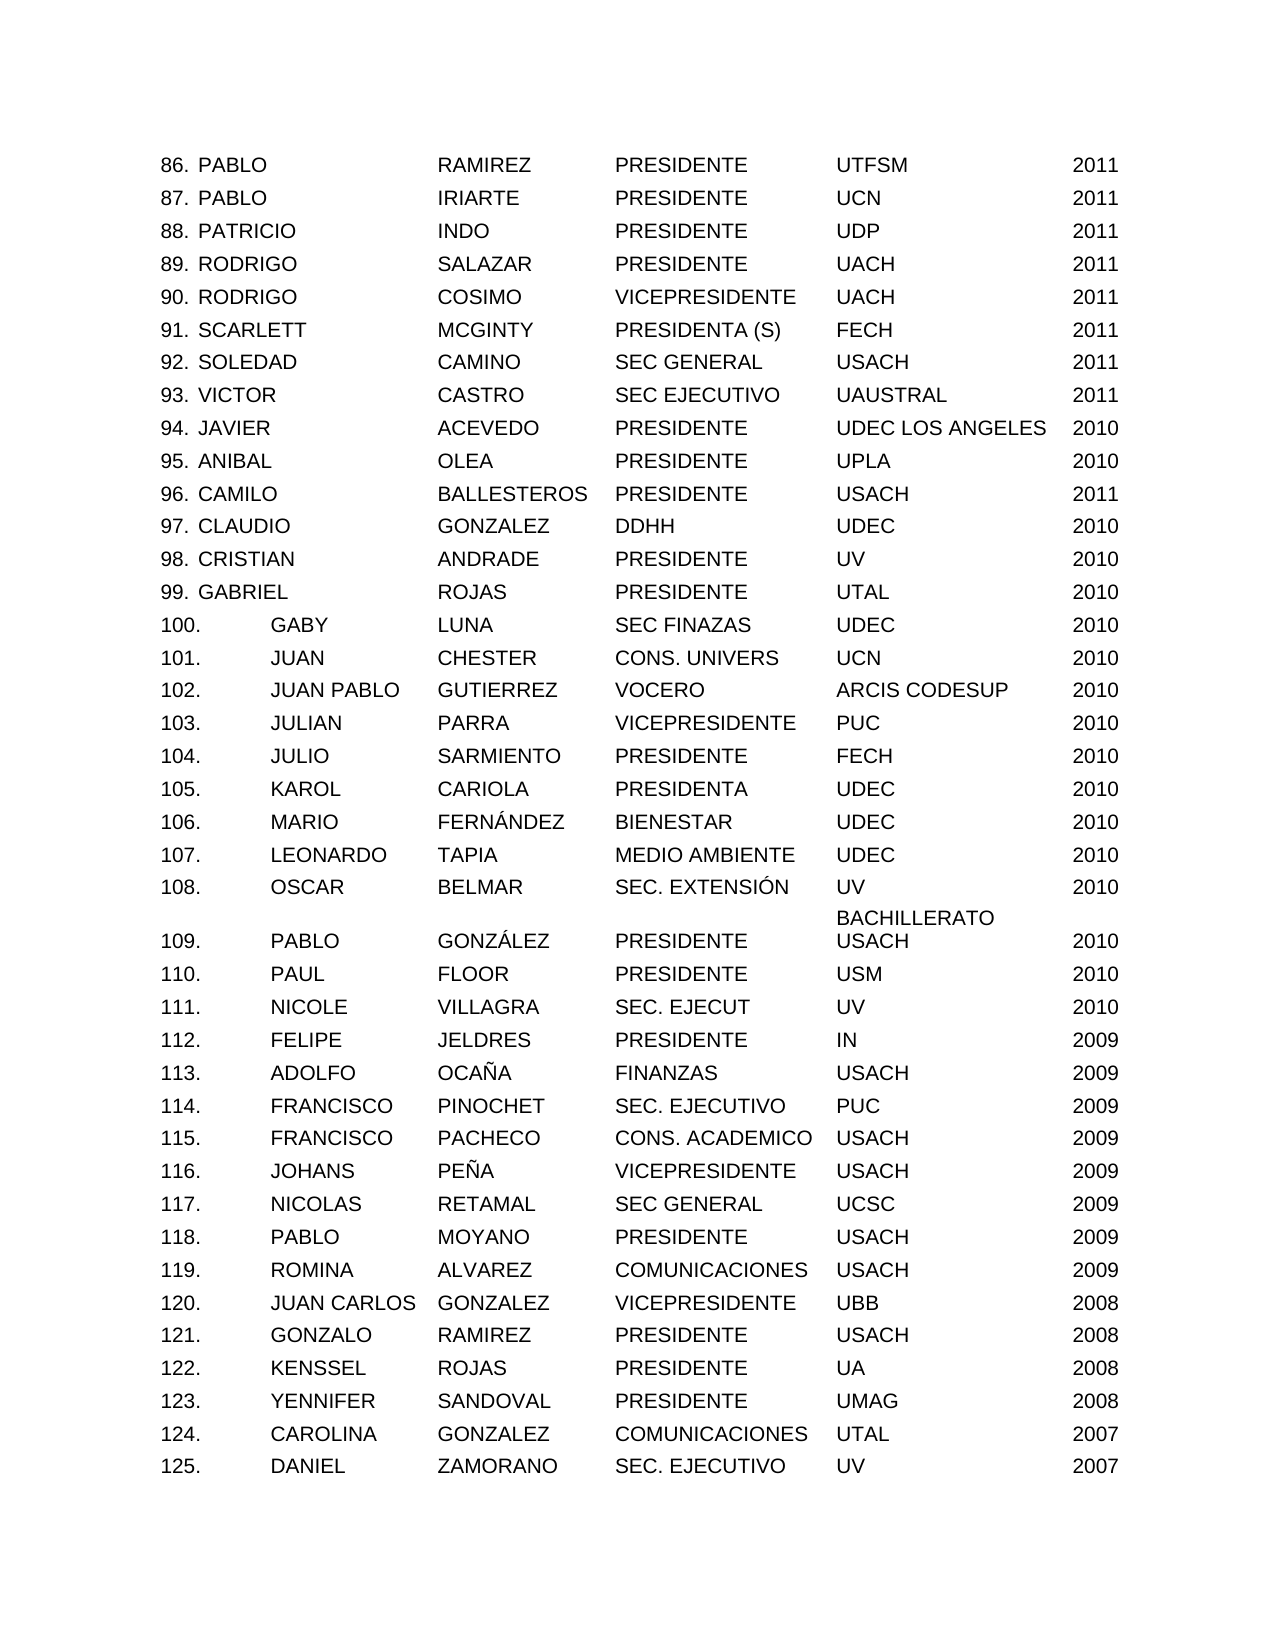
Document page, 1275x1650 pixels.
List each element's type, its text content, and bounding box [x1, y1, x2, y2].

table_cell ROMINA [118, 1252, 433, 1284]
table_cell CASTRO [433, 377, 610, 410]
table_cell USACH [831, 1318, 1068, 1350]
table_cell PRESIDENTE [610, 148, 831, 180]
table_cell 2010 [1068, 509, 1186, 541]
table_cell PABLO [118, 180, 433, 213]
table_cell 2011 [1068, 213, 1186, 246]
table_cell ACEVEDO [433, 410, 610, 443]
table_cell 2009 [1068, 1219, 1186, 1252]
table_cell PACHECO [433, 1121, 610, 1153]
table_cell FECH [831, 738, 1068, 771]
table_cell PINOCHET [433, 1088, 610, 1121]
table_cell BALLESTEROS [433, 476, 610, 508]
table_cell BACHILLERATO USACH [831, 902, 1068, 956]
table_cell MOYANO [433, 1219, 610, 1252]
table_cell GABY [118, 607, 433, 640]
table_cell UCSC [831, 1186, 1068, 1219]
table_cell ROJAS [433, 1350, 610, 1383]
table_cell VOCERO [610, 673, 831, 705]
table_cell CAMINO [433, 345, 610, 377]
table_cell 2011 [1068, 180, 1186, 213]
table_cell USACH [831, 1153, 1068, 1186]
table_cell CLAUDIO [118, 509, 433, 541]
table_cell USACH [831, 1252, 1068, 1284]
table_cell LUNA [433, 607, 610, 640]
table_cell PRESIDENTE [610, 1350, 831, 1383]
table_cell PRESIDENTE [610, 956, 831, 989]
table_cell CAMILO [118, 476, 433, 508]
table_cell FECH [831, 312, 1068, 344]
table_cell PARRA [433, 705, 610, 738]
table_cell CONS. UNIVERS [610, 640, 831, 673]
table_cell MCGINTY [433, 312, 610, 344]
table_cell UDEC [831, 804, 1068, 837]
table_cell 2009 [1068, 1022, 1186, 1055]
table_cell CHESTER [433, 640, 610, 673]
table_cell USACH [831, 1219, 1068, 1252]
table_cell SEC. EXTENSIÓN [610, 870, 831, 902]
table_cell PRESIDENTE [610, 1022, 831, 1055]
table_cell DDHH [610, 509, 831, 541]
table_cell PRESIDENTE [610, 443, 831, 476]
table_cell JOHANS [118, 1153, 433, 1186]
table_cell SEC. EJECUTIVO [610, 1088, 831, 1121]
table_cell FERNÁNDEZ [433, 804, 610, 837]
table_cell 2010 [1068, 541, 1186, 574]
table_cell CRISTIAN [118, 541, 433, 574]
table_cell IRIARTE [433, 180, 610, 213]
table_cell PRESIDENTE [610, 902, 831, 956]
table_cell USACH [831, 345, 1068, 377]
table_cell 2011 [1068, 476, 1186, 508]
table_cell COMUNICACIONES [610, 1252, 831, 1284]
table_cell SEC GENERAL [610, 1186, 831, 1219]
table_cell PRESIDENTE [610, 246, 831, 279]
table_cell MEDIO AMBIENTE [610, 837, 831, 869]
table_cell KAROL [118, 771, 433, 804]
table_cell PABLO [118, 148, 433, 180]
table_cell JELDRES [433, 1022, 610, 1055]
table_cell ARCIS CODESUP [831, 673, 1068, 705]
table_cell NICOLAS [118, 1186, 433, 1219]
table_cell GONZALEZ [433, 1285, 610, 1317]
table_cell 2009 [1068, 1088, 1186, 1121]
table_cell 2010 [1068, 837, 1186, 869]
table_cell 2009 [1068, 1252, 1186, 1284]
table_cell ROJAS [433, 574, 610, 607]
table_cell SEC. EJECUT [610, 989, 831, 1022]
table_cell NICOLE [118, 989, 433, 1022]
table_cell 2008 [1068, 1318, 1186, 1350]
table_cell 2008 [1068, 1383, 1186, 1416]
table_cell VICEPRESIDENTE [610, 1285, 831, 1317]
table_cell 2010 [1068, 673, 1186, 705]
table_cell UDP [831, 213, 1068, 246]
table_cell FLOOR [433, 956, 610, 989]
table_cell 2010 [1068, 989, 1186, 1022]
table_cell JULIAN [118, 705, 433, 738]
table_cell GUTIERREZ [433, 673, 610, 705]
table_cell UTFSM [831, 148, 1068, 180]
table_cell YENNIFER [118, 1383, 433, 1416]
table_cell SEC. EJECUTIVO [610, 1449, 831, 1481]
table_cell IN [831, 1022, 1068, 1055]
table_cell JUAN [118, 640, 433, 673]
table_cell UV [831, 870, 1068, 902]
table_cell FINANZAS [610, 1055, 831, 1088]
table_cell VICEPRESIDENTE [610, 279, 831, 312]
table_cell SEC FINAZAS [610, 607, 831, 640]
table_cell PUC [831, 705, 1068, 738]
table_cell 2009 [1068, 1186, 1186, 1219]
table_cell 2011 [1068, 377, 1186, 410]
table_cell VILLAGRA [433, 989, 610, 1022]
table_cell SCARLETT [118, 312, 433, 344]
table_cell PRESIDENTE [610, 213, 831, 246]
table_cell 2011 [1068, 246, 1186, 279]
table_cell VICEPRESIDENTE [610, 1153, 831, 1186]
table_cell UV [831, 541, 1068, 574]
table_cell CARIOLA [433, 771, 610, 804]
table_cell RODRIGO [118, 279, 433, 312]
table_cell 2010 [1068, 804, 1186, 837]
table_cell 2010 [1068, 574, 1186, 607]
table_cell COMUNICACIONES [610, 1416, 831, 1449]
table_cell SANDOVAL [433, 1383, 610, 1416]
table_cell ANIBAL [118, 443, 433, 476]
table_cell FRANCISCO [118, 1088, 433, 1121]
table_cell BELMAR [433, 870, 610, 902]
table_cell 2010 [1068, 771, 1186, 804]
table_cell 2010 [1068, 956, 1186, 989]
table_cell SARMIENTO [433, 738, 610, 771]
table_cell USACH [831, 476, 1068, 508]
table_cell OLEA [433, 443, 610, 476]
table_cell RODRIGO [118, 246, 433, 279]
table_cell GONZALEZ [433, 509, 610, 541]
table_cell RAMIREZ [433, 1318, 610, 1350]
table_cell UCN [831, 640, 1068, 673]
table_cell PRESIDENTE [610, 1219, 831, 1252]
table_cell 2010 [1068, 607, 1186, 640]
table_cell PRESIDENTE [610, 476, 831, 508]
table_cell UDEC [831, 837, 1068, 869]
table_cell 2008 [1068, 1285, 1186, 1317]
table_cell JUAN CARLOS [118, 1285, 433, 1317]
table_cell FELIPE [118, 1022, 433, 1055]
table_cell USACH [831, 1055, 1068, 1088]
table_cell VICTOR [118, 377, 433, 410]
table_cell 2008 [1068, 1350, 1186, 1383]
table_cell UBB [831, 1285, 1068, 1317]
table_cell PRESIDENTA (S) [610, 312, 831, 344]
table_cell UACH [831, 279, 1068, 312]
table_cell 2010 [1068, 738, 1186, 771]
table_cell UDEC [831, 509, 1068, 541]
table_cell JAVIER [118, 410, 433, 443]
table_cell PRESIDENTE [610, 738, 831, 771]
table_cell UA [831, 1350, 1068, 1383]
table_cell PRESIDENTA [610, 771, 831, 804]
table_cell VICEPRESIDENTE [610, 705, 831, 738]
table_cell UACH [831, 246, 1068, 279]
table_cell JUAN PABLO [118, 673, 433, 705]
table_cell OCAÑA [433, 1055, 610, 1088]
table_cell UAUSTRAL [831, 377, 1068, 410]
table_cell KENSSEL [118, 1350, 433, 1383]
table_cell ANDRADE [433, 541, 610, 574]
table_cell CAROLINA [118, 1416, 433, 1449]
table_cell UTAL [831, 1416, 1068, 1449]
table_cell UDEC [831, 771, 1068, 804]
table_cell 2009 [1068, 1153, 1186, 1186]
table_cell UDEC [831, 607, 1068, 640]
table_cell PATRICIO [118, 213, 433, 246]
table_cell UTAL [831, 574, 1068, 607]
table_cell 2011 [1068, 148, 1186, 180]
table_cell FRANCISCO [118, 1121, 433, 1153]
table_cell BIENESTAR [610, 804, 831, 837]
table_cell PRESIDENTE [610, 574, 831, 607]
table_cell PRESIDENTE [610, 1318, 831, 1350]
table_cell 2009 [1068, 1121, 1186, 1153]
table_cell DANIEL [118, 1449, 433, 1481]
table_cell UV [831, 1449, 1068, 1481]
table_cell OSCAR [118, 870, 433, 902]
table_cell PUC [831, 1088, 1068, 1121]
table_cell ZAMORANO [433, 1449, 610, 1481]
table_cell PRESIDENTE [610, 541, 831, 574]
table_cell 2010 [1068, 902, 1186, 956]
table_cell 2011 [1068, 345, 1186, 377]
table_cell UV [831, 989, 1068, 1022]
table_cell PABLO [118, 902, 433, 956]
table_cell 2010 [1068, 443, 1186, 476]
table_cell LEONARDO [118, 837, 433, 869]
table_cell GABRIEL [118, 574, 433, 607]
table_cell 2007 [1068, 1416, 1186, 1449]
table_cell UDEC LOS ANGELES [831, 410, 1068, 443]
table_cell SEC EJECUTIVO [610, 377, 831, 410]
table_cell 2010 [1068, 640, 1186, 673]
table_cell PAUL [118, 956, 433, 989]
table_cell USACH [831, 1121, 1068, 1153]
table_cell UCN [831, 180, 1068, 213]
table_cell PEÑA [433, 1153, 610, 1186]
table_cell PRESIDENTE [610, 180, 831, 213]
table_cell 2009 [1068, 1055, 1186, 1088]
table_cell 2011 [1068, 279, 1186, 312]
table_cell ADOLFO [118, 1055, 433, 1088]
table_cell ALVAREZ [433, 1252, 610, 1284]
table_cell SOLEDAD [118, 345, 433, 377]
table_cell PRESIDENTE [610, 410, 831, 443]
table_cell RETAMAL [433, 1186, 610, 1219]
table_cell UPLA [831, 443, 1068, 476]
table_cell JULIO [118, 738, 433, 771]
table_cell COSIMO [433, 279, 610, 312]
table_cell 2010 [1068, 870, 1186, 902]
table_cell GONZALO [118, 1318, 433, 1350]
table_cell RAMIREZ [433, 148, 610, 180]
table_cell INDO [433, 213, 610, 246]
table_cell CONS. ACADEMICO [610, 1121, 831, 1153]
table_cell SALAZAR [433, 246, 610, 279]
table_cell PABLO [118, 1219, 433, 1252]
table_cell 2010 [1068, 705, 1186, 738]
table_cell UMAG [831, 1383, 1068, 1416]
table_cell SEC GENERAL [610, 345, 831, 377]
table_cell MARIO [118, 804, 433, 837]
table_cell TAPIA [433, 837, 610, 869]
table_cell USM [831, 956, 1068, 989]
table_cell 2010 [1068, 410, 1186, 443]
table_cell GONZÁLEZ [433, 902, 610, 956]
table_cell 2007 [1068, 1449, 1186, 1481]
table_cell 2011 [1068, 312, 1186, 344]
table_cell PRESIDENTE [610, 1383, 831, 1416]
table_cell GONZALEZ [433, 1416, 610, 1449]
